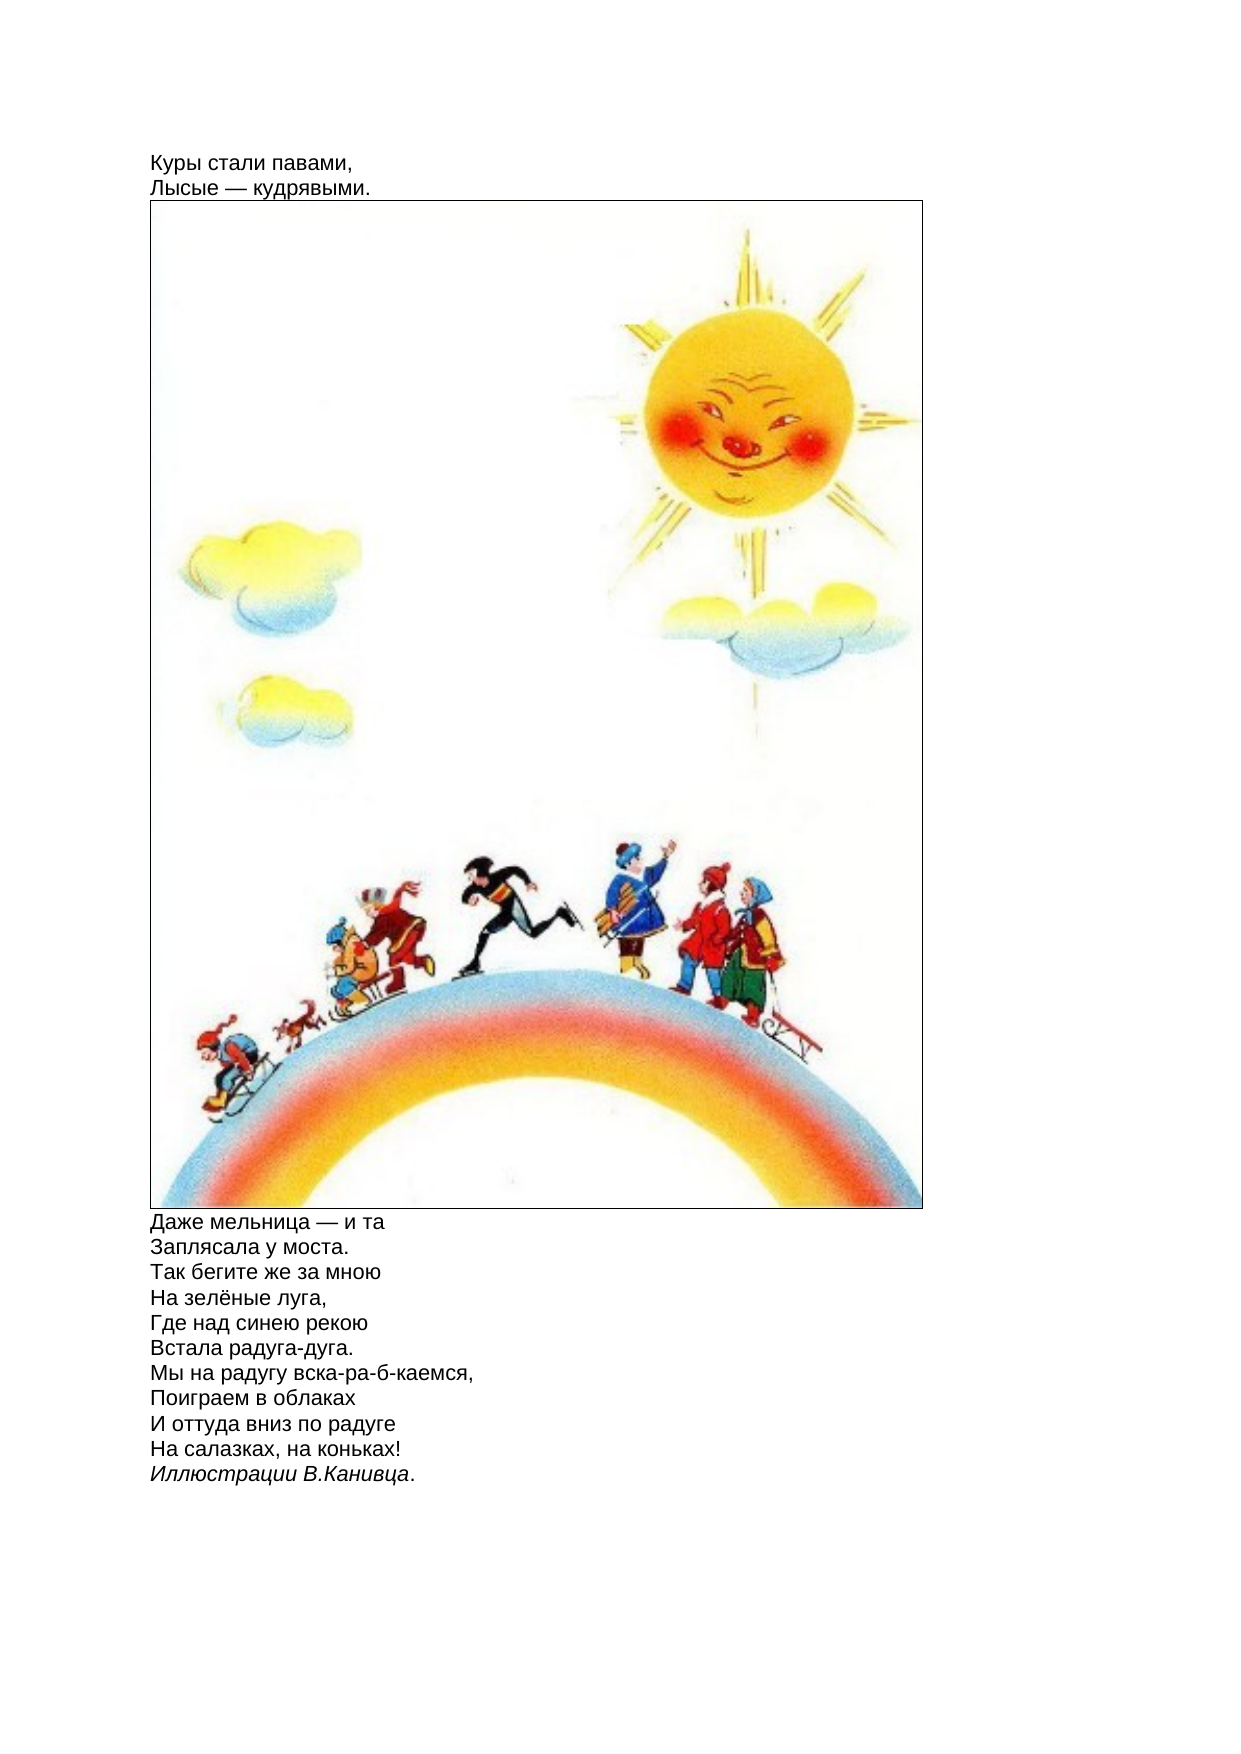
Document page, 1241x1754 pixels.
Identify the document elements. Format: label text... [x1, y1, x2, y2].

text Иллюстрации В.Канивца. [150, 1461, 1090, 1486]
text Мы на радугу вска-ра-б-каемся,Поиграем в облакахИ оттуда вниз по радугеНа салазках, на коньках! [150, 1360, 1090, 1461]
picture [151, 201, 922, 1208]
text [150, 150, 1090, 200]
